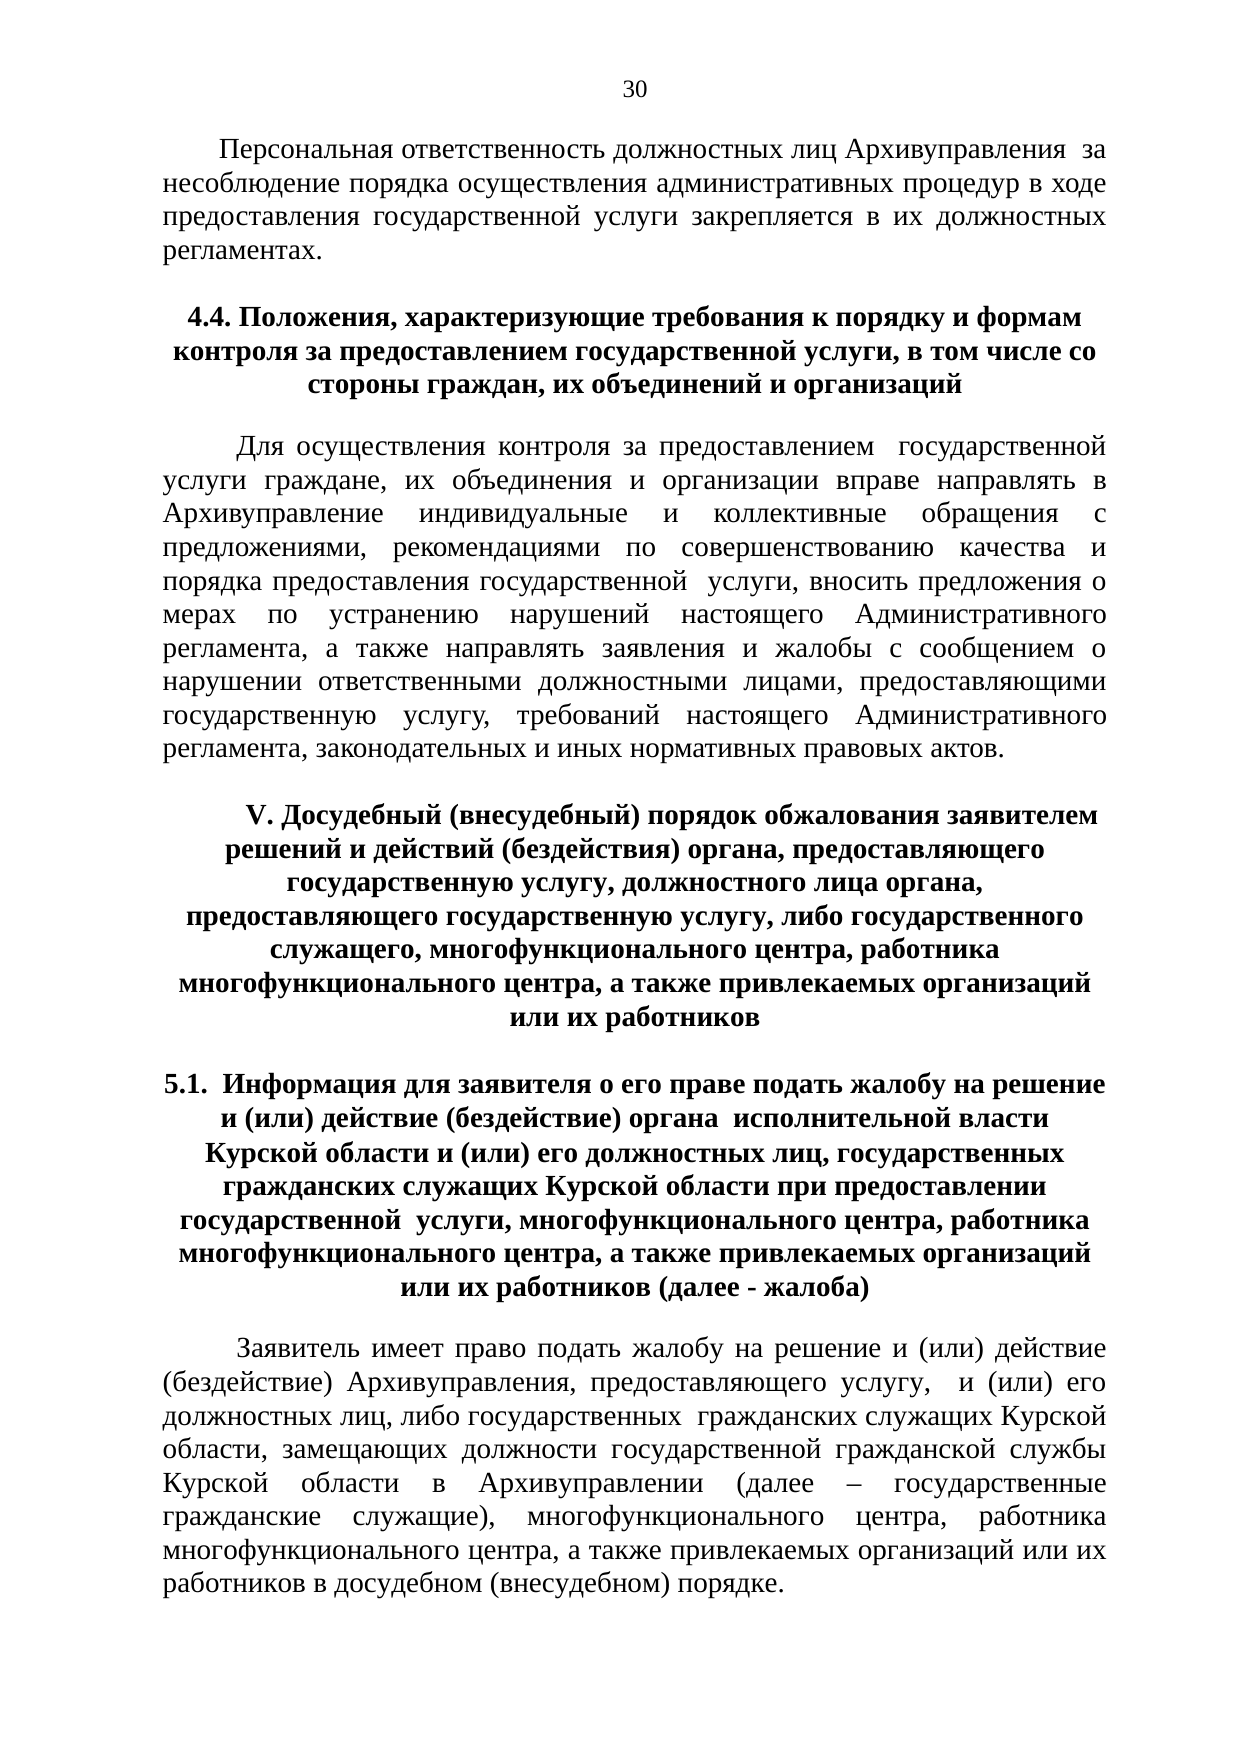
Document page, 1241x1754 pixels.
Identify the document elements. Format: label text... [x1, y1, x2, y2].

text Для осуществления контроля за предоставлением государственной услуги граждане, их объединения и организации вправе направлять в Архивуправление индивидуальные и коллективные обращения с предложениями, рекомендациями по совершенствованию качества и порядка предоставления государственной услуги, вносить предложения о мерах по устранению нарушений настоящего Административного регламента, а также направлять заявления и жалобы с сообщением о нарушении ответственными должностными лицами, предоставляющими государственную услугу, требований настоящего Административного регламента, законодательных и иных нормативных правовых актов. [162, 428, 1107, 764]
text Заявитель имеет право подать жалобу на решение и (или) действие (бездействие) Архивуправления, предоставляющего услугу, и (или) его должностных лиц, либо государственных гражданских служащих Курской области, замещающих должности государственной гражданской службы Курской области в Архивуправлении (далее – государственные гражданские служащие), многофункционального центра, работника многофункционального центра, а также привлекаемых организаций или их работников в досудебном (внесудебном) порядке. [162, 1331, 1107, 1599]
text 4.4. Положения, характеризующие требования к порядку и формам контроля за предоставлением государственной услуги, в том числе со стороны граждан, их объединений и организаций [162, 299, 1107, 400]
text V. Досудебный (внесудебный) порядок обжалования заявителем решений и действий (бездействия) органа, предоставляющего государственную услугу, должностного лица органа, предоставляющего государственную услугу, либо государственного служащего, многофункционального центра, работника многофункционального центра, а также привлекаемых организаций или их работников [162, 797, 1107, 1032]
text Персональная ответственность должностных лиц Архивуправления за несоблюдение порядка осуществления административных процедур в ходе предоставления государственной услуги закрепляется в их должностных регламентах. [162, 131, 1107, 266]
text 5.1. Информация для заявителя о его праве подать жалобу на решение и (или) действие (бездействие) органа исполнительной власти Курской области и (или) его должностных лиц, государственных гражданских служащих Курской области при предоставлении государственной услуги, многофункционального центра, работника многофункционального центра, а также привлекаемых организаций или их работников (далее - жалоба) [162, 1066, 1107, 1303]
